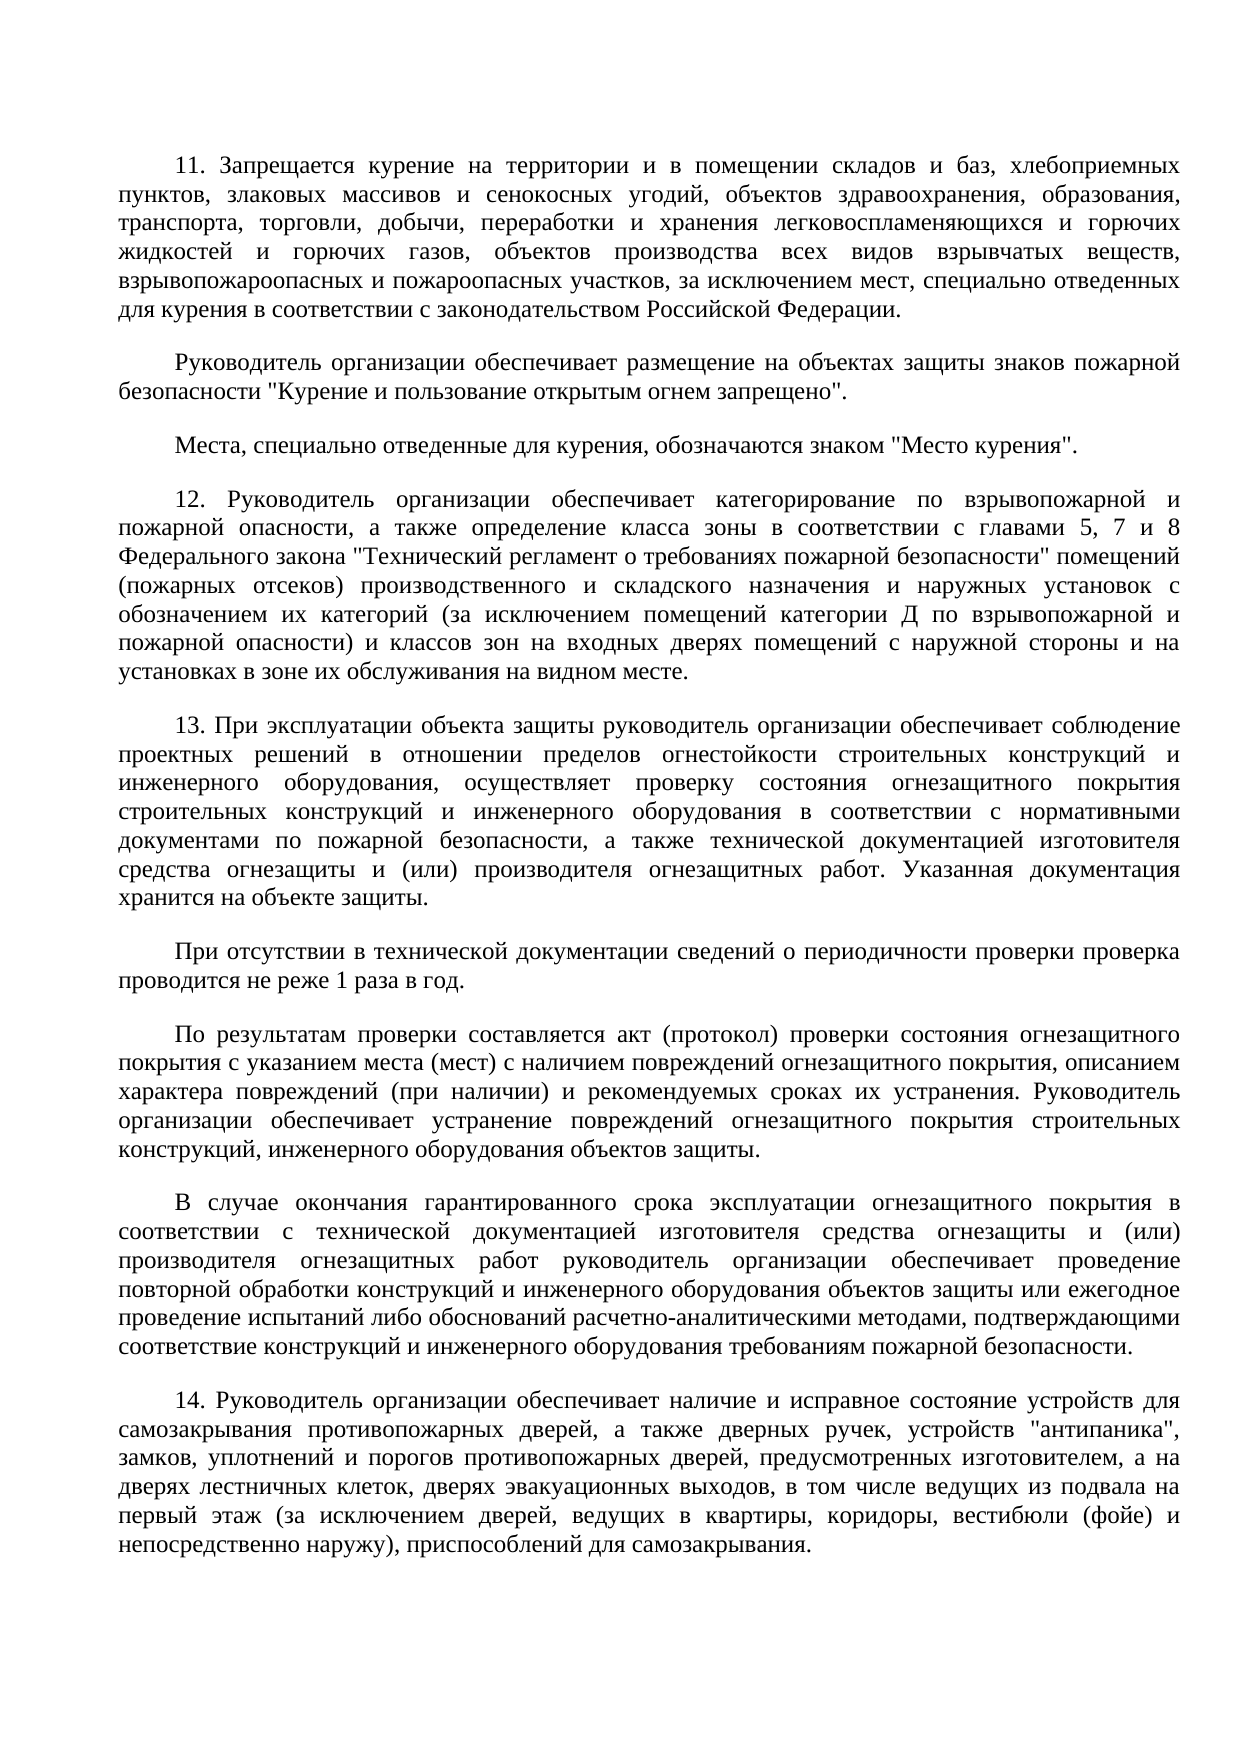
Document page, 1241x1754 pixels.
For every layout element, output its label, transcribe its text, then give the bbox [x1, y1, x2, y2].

text Руководитель организации обеспечивает размещение на объектах защиты знаков пожарной безопасности "Курение и пользование открытым огнем запрещено". [118, 347, 1181, 405]
text При отсутствии в технической документации сведений о периодичности проверки проверка проводится не реже 1 раза в год. [118, 936, 1181, 994]
text В случае окончания гарантированного срока эксплуатации огнезащитного покрытия в соответствии с технической документацией изготовителя средства огнезащиты и (или) производителя огнезащитных работ руководитель организации обеспечивает проведение повторной обработки конструкций и инженерного оборудования объектов защиты или ежегодное проведение испытаний либо обоснований расчетно-аналитическими методами, подтверждающими соответствие конструкций и инженерного оборудования требованиям пожарной безопасности. [118, 1187, 1181, 1360]
text По результатам проверки составляется акт (протокол) проверки состояния огнезащитного покрытия с указанием места (мест) с наличием повреждений огнезащитного покрытия, описанием характера повреждений (при наличии) и рекомендуемых сроках их устранения. Руководитель организации обеспечивает устранение повреждений огнезащитного покрытия строительных конструкций, инженерного оборудования объектов защиты. [118, 1019, 1181, 1162]
text 11. Запрещается курение на территории и в помещении складов и баз, хлебоприемных пунктов, злаковых массивов и сенокосных угодий, объектов здравоохранения, образования, транспорта, торговли, добычи, переработки и хранения легковоспламеняющихся и горючих жидкостей и горючих газов, объектов производства всех видов взрывчатых веществ, взрывопожароопасных и пожароопасных участков, за исключением мест, специально отведенных для курения в соответствии с законодательством Российской Федерации. [118, 150, 1181, 322]
text 13. При эксплуатации объекта защиты руководитель организации обеспечивает соблюдение проектных решений в отношении пределов огнестойкости строительных конструкций и инженерного оборудования, осуществляет проверку состояния огнезащитного покрытия строительных конструкций и инженерного оборудования в соответствии с нормативными документами по пожарной безопасности, а также технической документацией изготовителя средства огнезащиты и (или) производителя огнезащитных работ. Указанная документация хранится на объекте защиты. [118, 710, 1181, 911]
text 14. Руководитель организации обеспечивает наличие и исправное состояние устройств для самозакрывания противопожарных дверей, а также дверных ручек, устройств "антипаника", замков, уплотнений и порогов противопожарных дверей, предусмотренных изготовителем, а на дверях лестничных клеток, дверях эвакуационных выходов, в том числе ведущих из подвала на первый этаж (за исключением дверей, ведущих в квартиры, коридоры, вестибюли (фойе) и непосредственно наружу), приспособлений для самозакрывания. [118, 1385, 1181, 1557]
text 12. Руководитель организации обеспечивает категорирование по взрывопожарной и пожарной опасности, а также определение класса зоны в соответствии с главами 5, 7 и 8 Федерального закона "Технический регламент о требованиях пожарной безопасности" помещений (пожарных отсеков) производственного и складского назначения и наружных установок с обозначением их категорий (за исключением помещений категории Д по взрывопожарной и пожарной опасности) и классов зон на входных дверях помещений с наружной стороны и на установках в зоне их обслуживания на видном месте. [118, 484, 1181, 685]
text Места, специально отведенные для курения, обозначаются знаком "Место курения". [118, 430, 1181, 459]
